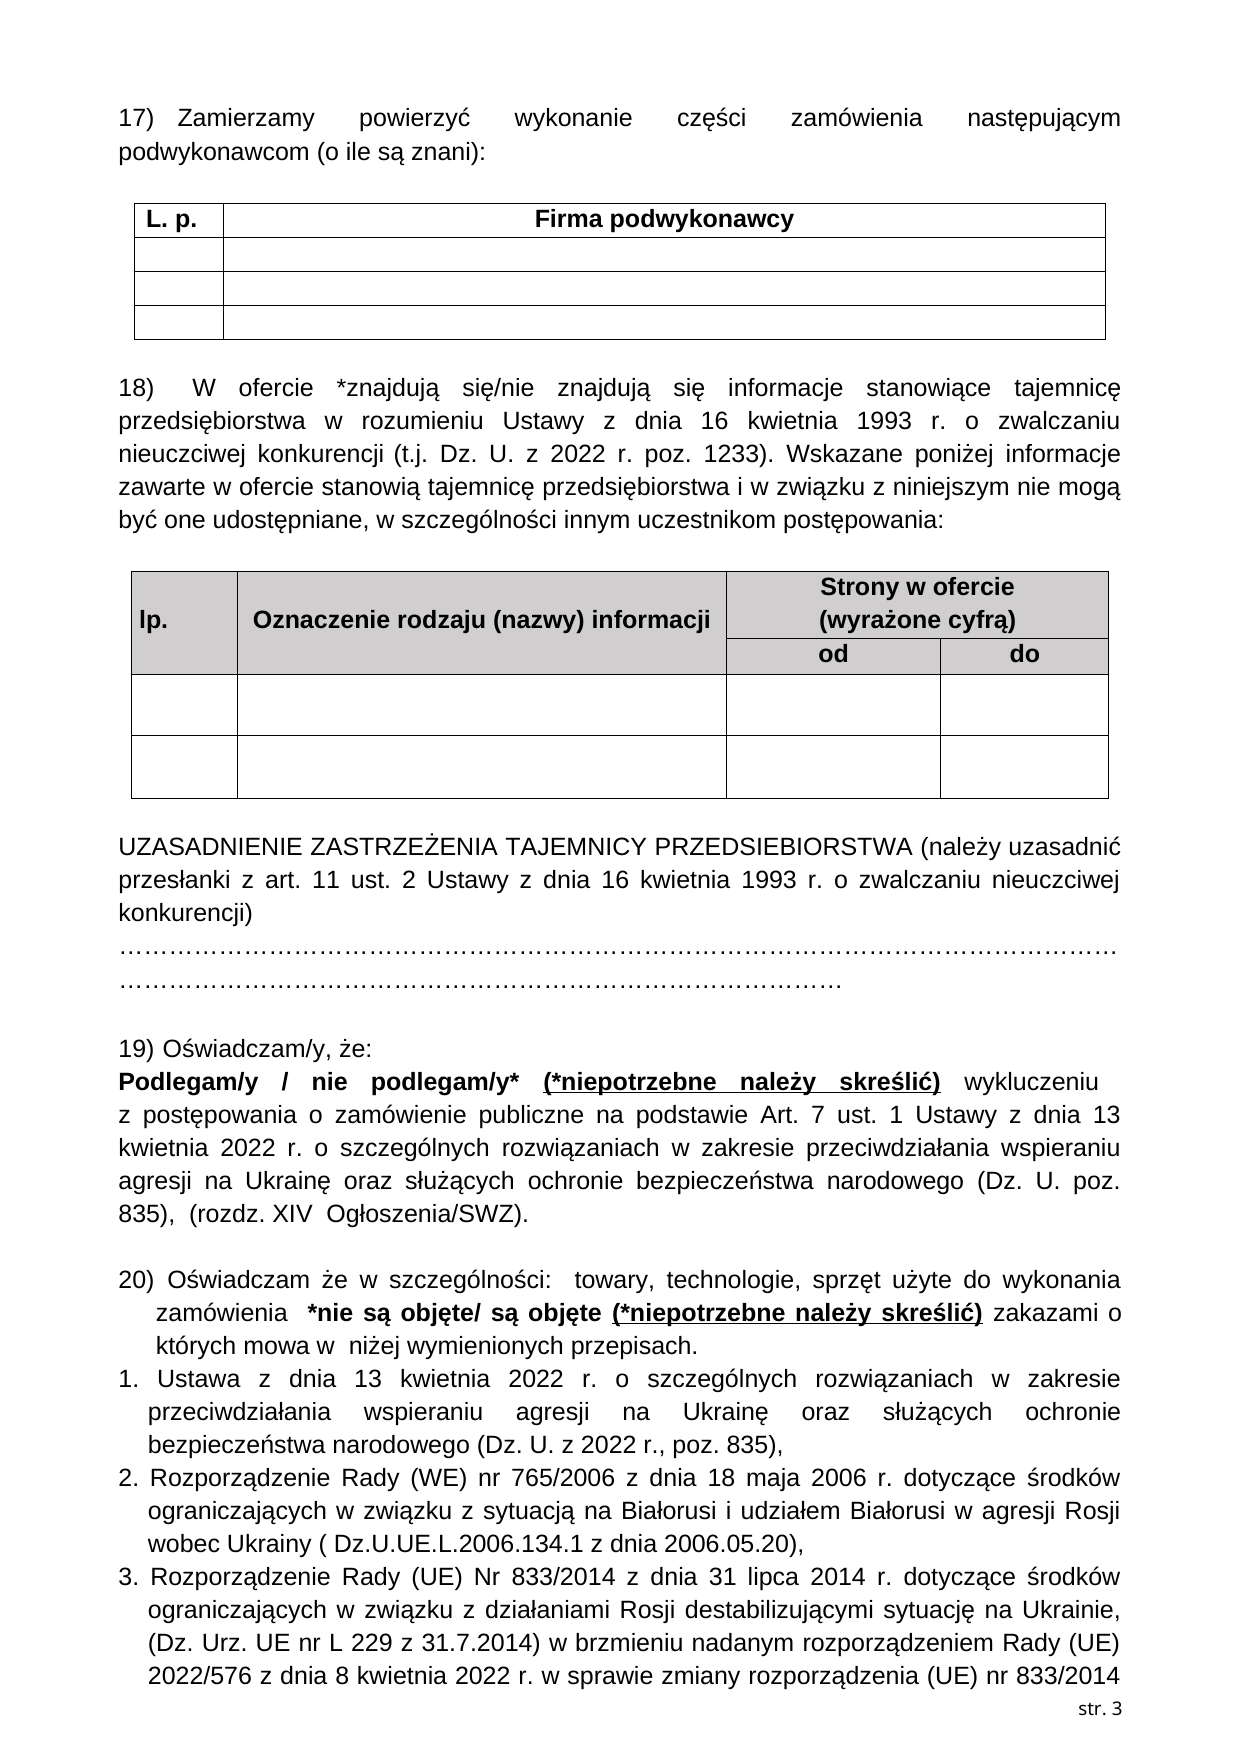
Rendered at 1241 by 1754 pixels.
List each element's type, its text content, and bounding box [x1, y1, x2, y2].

table_cell [727, 675, 940, 735]
table_cell [132, 675, 237, 735]
table_cell [135, 238, 223, 271]
table_cell [224, 272, 1105, 305]
table_cell [941, 675, 1108, 735]
table_cell [135, 306, 223, 339]
text Podlegam/y / nie podlegam/y* (*niepotrzebne należy skreślić) wykluczeniu z postępowania o zamówienie publiczne na podstawie Art. 7 ust. 1 Ustawy z dnia 13 kwietnia 2022 r. o szczególnych rozwiązaniach w zakresie przeciwdziałania wspieraniu agresji na Ukrainę oraz służących ochronie bezpieczeństwa narodowego (Dz. U. poz. 835), (rozdz. XIV Ogłoszenia/SWZ). [118, 1067, 1122, 1228]
list Oświadczam że w szczególności: towary, technologie, sprzęt użyte do wykonania zamówienia *nie są objęte/ są objęte (*niepotrzebne należy skreślić) zakazami o których mowa w niżej wymienionych przepisach. [118, 1265, 1122, 1360]
table_cell do [941, 639, 1108, 674]
table_cell [132, 736, 237, 798]
table_header lp. [132, 572, 237, 674]
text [118, 1562, 1122, 1690]
table_cell [238, 675, 726, 735]
list W ofercie *znajdują się/nie znajdują się informacje stanowiące tajemnicę przedsiębiorstwa w rozumieniu Ustawy z dnia 16 kwietnia 1993 r. o zwalczaniu nieuczciwej konkurencji (t.j. Dz. U. z 2022 r. poz. 1233). Wskazane poniżej informacje zawarte w ofercie stanowią tajemnicę przedsiębiorstwa i w związku z niniejszym nie mogą być one udostępniane, w szczególności innym uczestnikom postępowania: [118, 373, 1122, 534]
text 1. Ustawa z dnia 13 kwietnia 2022 r. o szczególnych rozwiązaniach w zakresie przeciwdziałania wspieraniu agresji na Ukrainę oraz służących ochronie bezpieczeństwa narodowego (Dz. U. z 2022 r., poz. 835), [118, 1364, 1122, 1459]
table_header L. p. [135, 204, 223, 237]
list Zamierzamy powierzyć wykonanie części zamówienia następującym podwykonawcom (o ile są znani): [118, 103, 1122, 165]
table_cell od [727, 639, 940, 674]
list Oświadczam/y, że: [118, 1034, 1122, 1063]
table_header Firma podwykonawcy [224, 204, 1105, 237]
table_cell [941, 736, 1108, 798]
table_cell [238, 736, 726, 798]
table_header Strony w ofercie (wyrażone cyfrą) [727, 572, 1108, 638]
table_cell [224, 306, 1105, 339]
text UZASADNIENIE ZASTRZEŻENIA TAJEMNICY PRZEDSIEBIORSTWA (należy uzasadnić przesłanki z art. 11 ust. 2 Ustawy z dnia 16 kwietnia 1993 r. o zwalczaniu nieuczciwej konkurencji)……………………………………………………………………………………………………………………………………………………………………………………… [118, 832, 1122, 994]
table_cell [727, 736, 940, 798]
table_cell [135, 272, 223, 305]
table_cell [224, 238, 1105, 271]
text 2. Rozporządzenie Rady (WE) nr 765/2006 z dnia 18 maja 2006 r. dotyczące środków ograniczających w związku z sytuacją na Białorusi i udziałem Białorusi w agresji Rosji wobec Ukrainy ( Dz.U.UE.L.2006.134.1 z dnia 2006.05.20), [118, 1463, 1122, 1558]
table_header Oznaczenie rodzaju (nazwy) informacji [238, 572, 726, 674]
